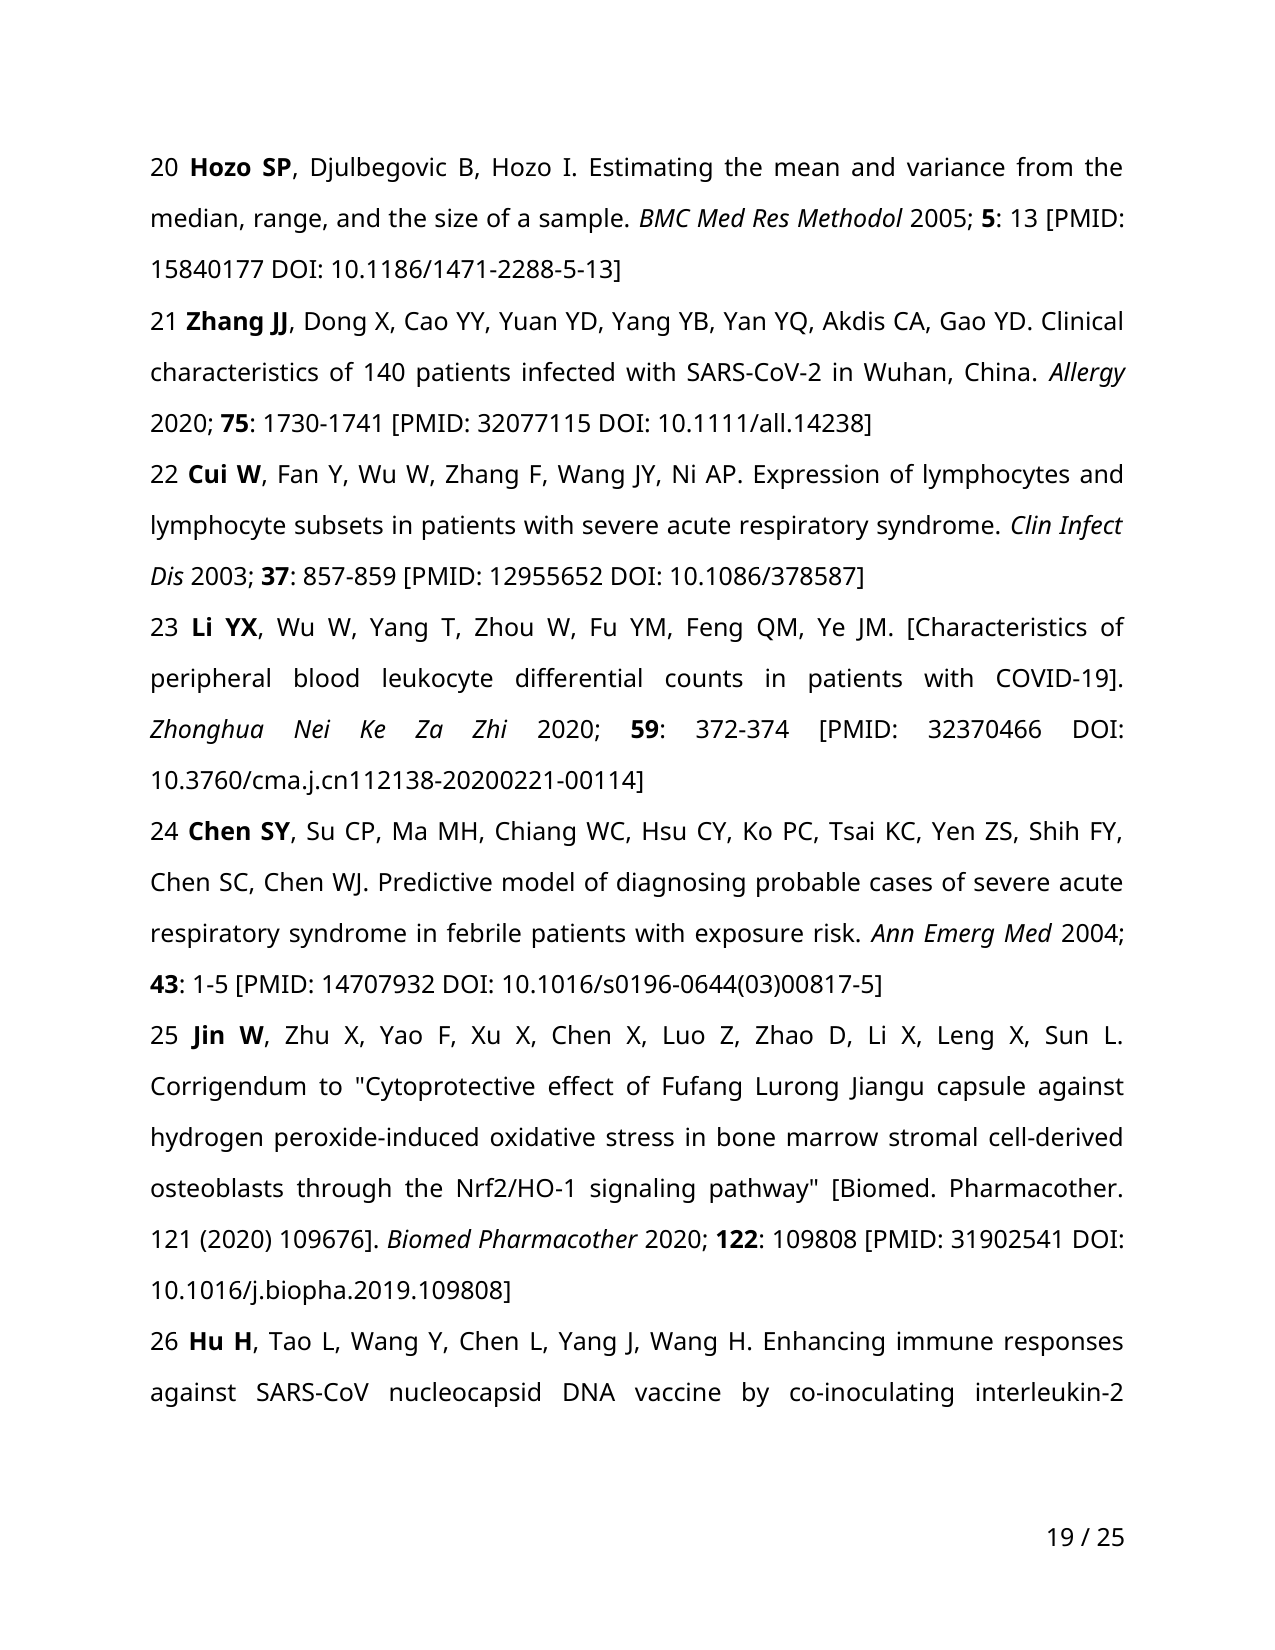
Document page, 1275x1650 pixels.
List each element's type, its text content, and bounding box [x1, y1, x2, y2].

text 22 Cui W, Fan Y, Wu W, Zhang F, Wang JY, Ni AP. Expression of lymphocytes and lymphocyte subsets in patients with severe acute respiratory syndrome. Clin Infect Dis 2003; 37: 857-859 [PMID: 12955652 DOI: 10.1086/378587] [150, 456, 1125, 592]
text 20 Hozo SP, Djulbegovic B, Hozo I. Estimating the mean and variance from the median, range, and the size of a sample. BMC Med Res Methodol 2005; 5: 13 [PMID: 15840177 DOI: 10.1186/1471-2288-5-13] [150, 150, 1125, 286]
text 24 Chen SY, Su CP, Ma MH, Chiang WC, Hsu CY, Ko PC, Tsai KC, Yen ZS, Shih FY, Chen SC, Chen WJ. Predictive model of diagnosing probable cases of severe acute respiratory syndrome in febrile patients with exposure risk. Ann Emerg Med 2004; 43: 1-5 [PMID: 14707932 DOI: 10.1016/s0196-0644(03)00817-5] [150, 813, 1125, 1001]
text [150, 1324, 1125, 1409]
text 23 Li YX, Wu W, Yang T, Zhou W, Fu YM, Feng QM, Ye JM. [Characteristics of peripheral blood leukocyte differential counts in patients with COVID-19]. Zhonghua Nei Ke Za Zhi 2020; 59: 372-374 [PMID: 32370466 DOI: 10.3760/cma.j.cn112138-20200221-00114] [150, 609, 1125, 797]
text 21 Zhang JJ, Dong X, Cao YY, Yuan YD, Yang YB, Yan YQ, Akdis CA, Gao YD. Clinical characteristics of 140 patients infected with SARS-CoV-2 in Wuhan, China. Allergy 2020; 75: 1730-1741 [PMID: 32077115 DOI: 10.1111/all.14238] [150, 303, 1125, 439]
text 25 Jin W, Zhu X, Yao F, Xu X, Chen X, Luo Z, Zhao D, Li X, Leng X, Sun L. Corrigendum to "Cytoprotective effect of Fufang Lurong Jiangu capsule against hydrogen peroxide-induced oxidative stress in bone marrow stromal cell-derived osteoblasts through the Nrf2/HO-1 signaling pathway" [Biomed. Pharmacother. 121 (2020) 109676]. Biomed Pharmacother 2020; 122: 109808 [PMID: 31902541 DOI: 10.1016/j.biopha.2019.109808] [150, 1018, 1125, 1307]
